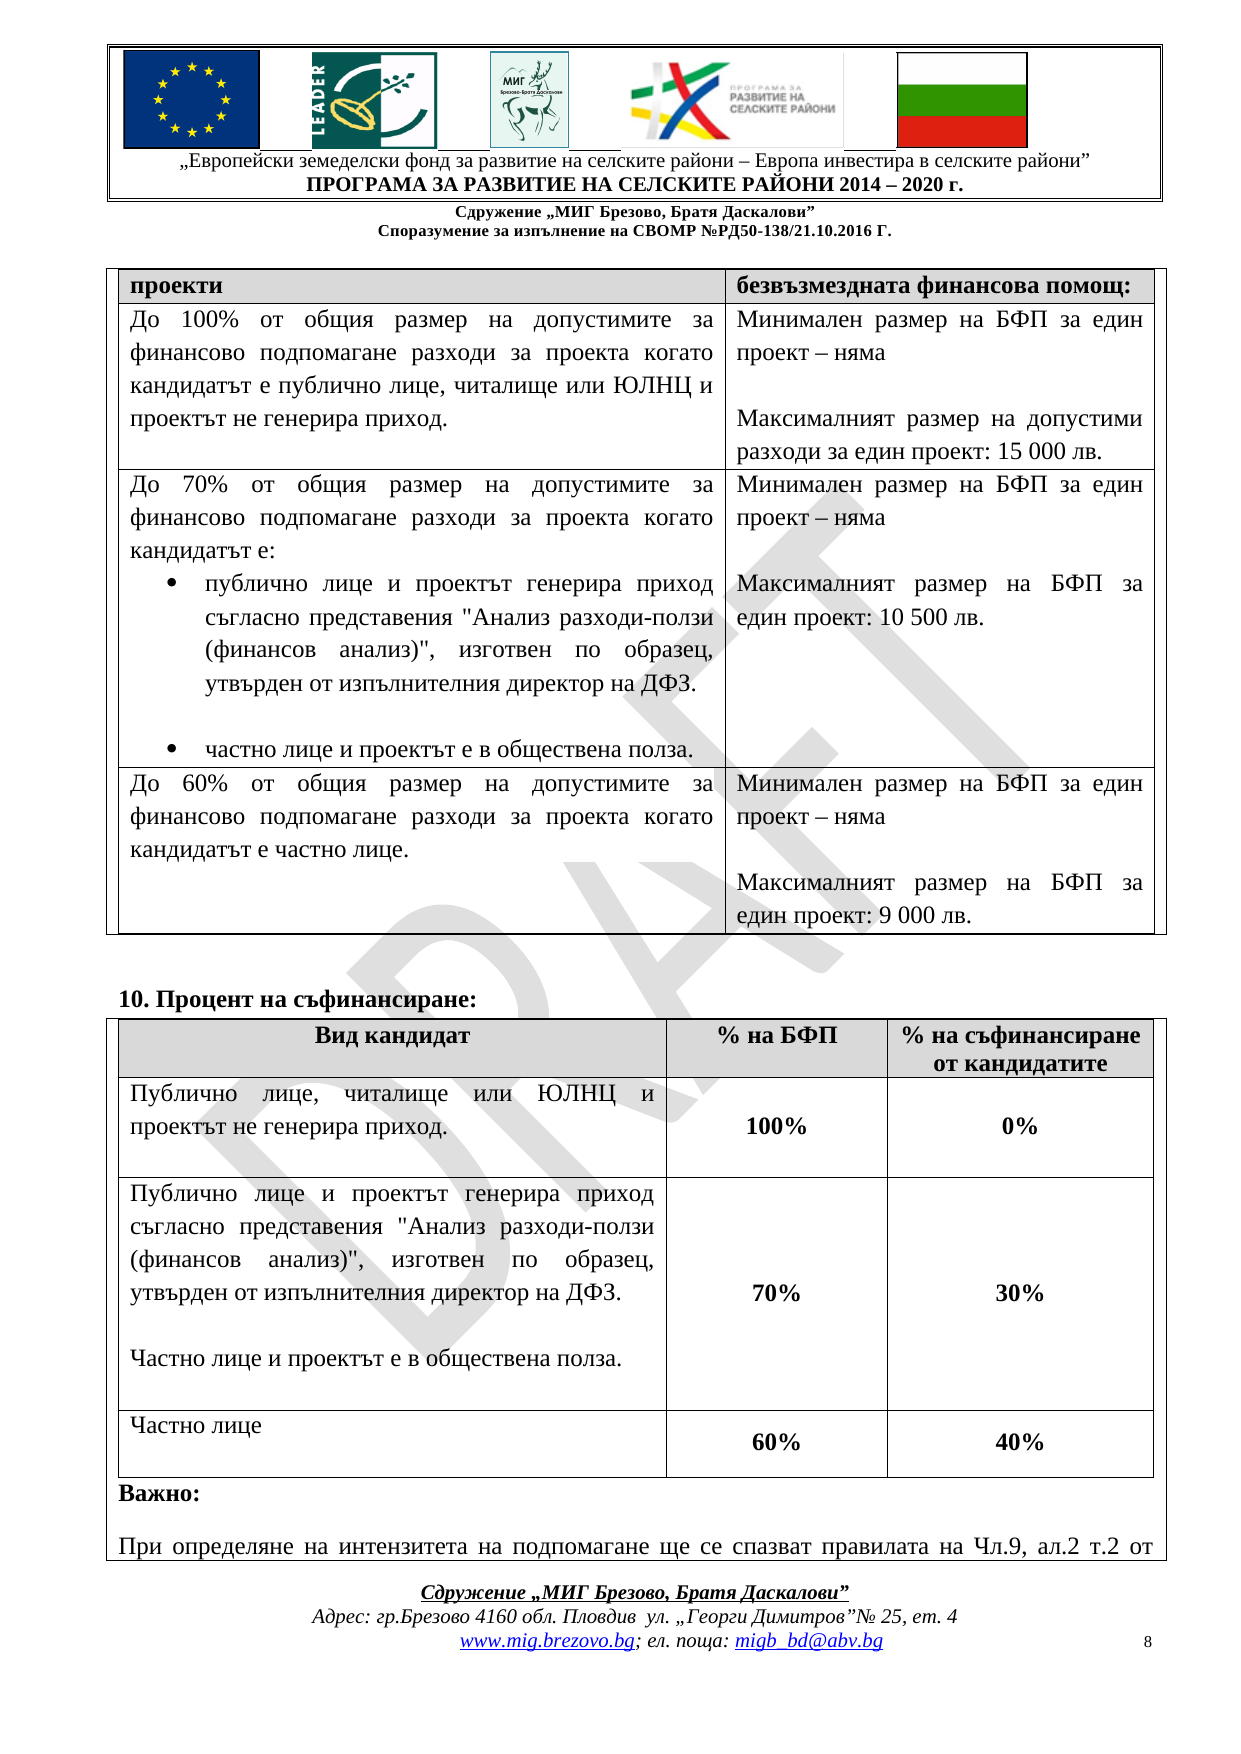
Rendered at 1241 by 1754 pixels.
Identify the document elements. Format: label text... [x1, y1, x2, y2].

picture [491, 53, 568, 147]
subtitle 10. Процент на съфинансиране: [118, 984, 1152, 1013]
picture [312, 52, 438, 149]
picture [621, 53, 845, 149]
